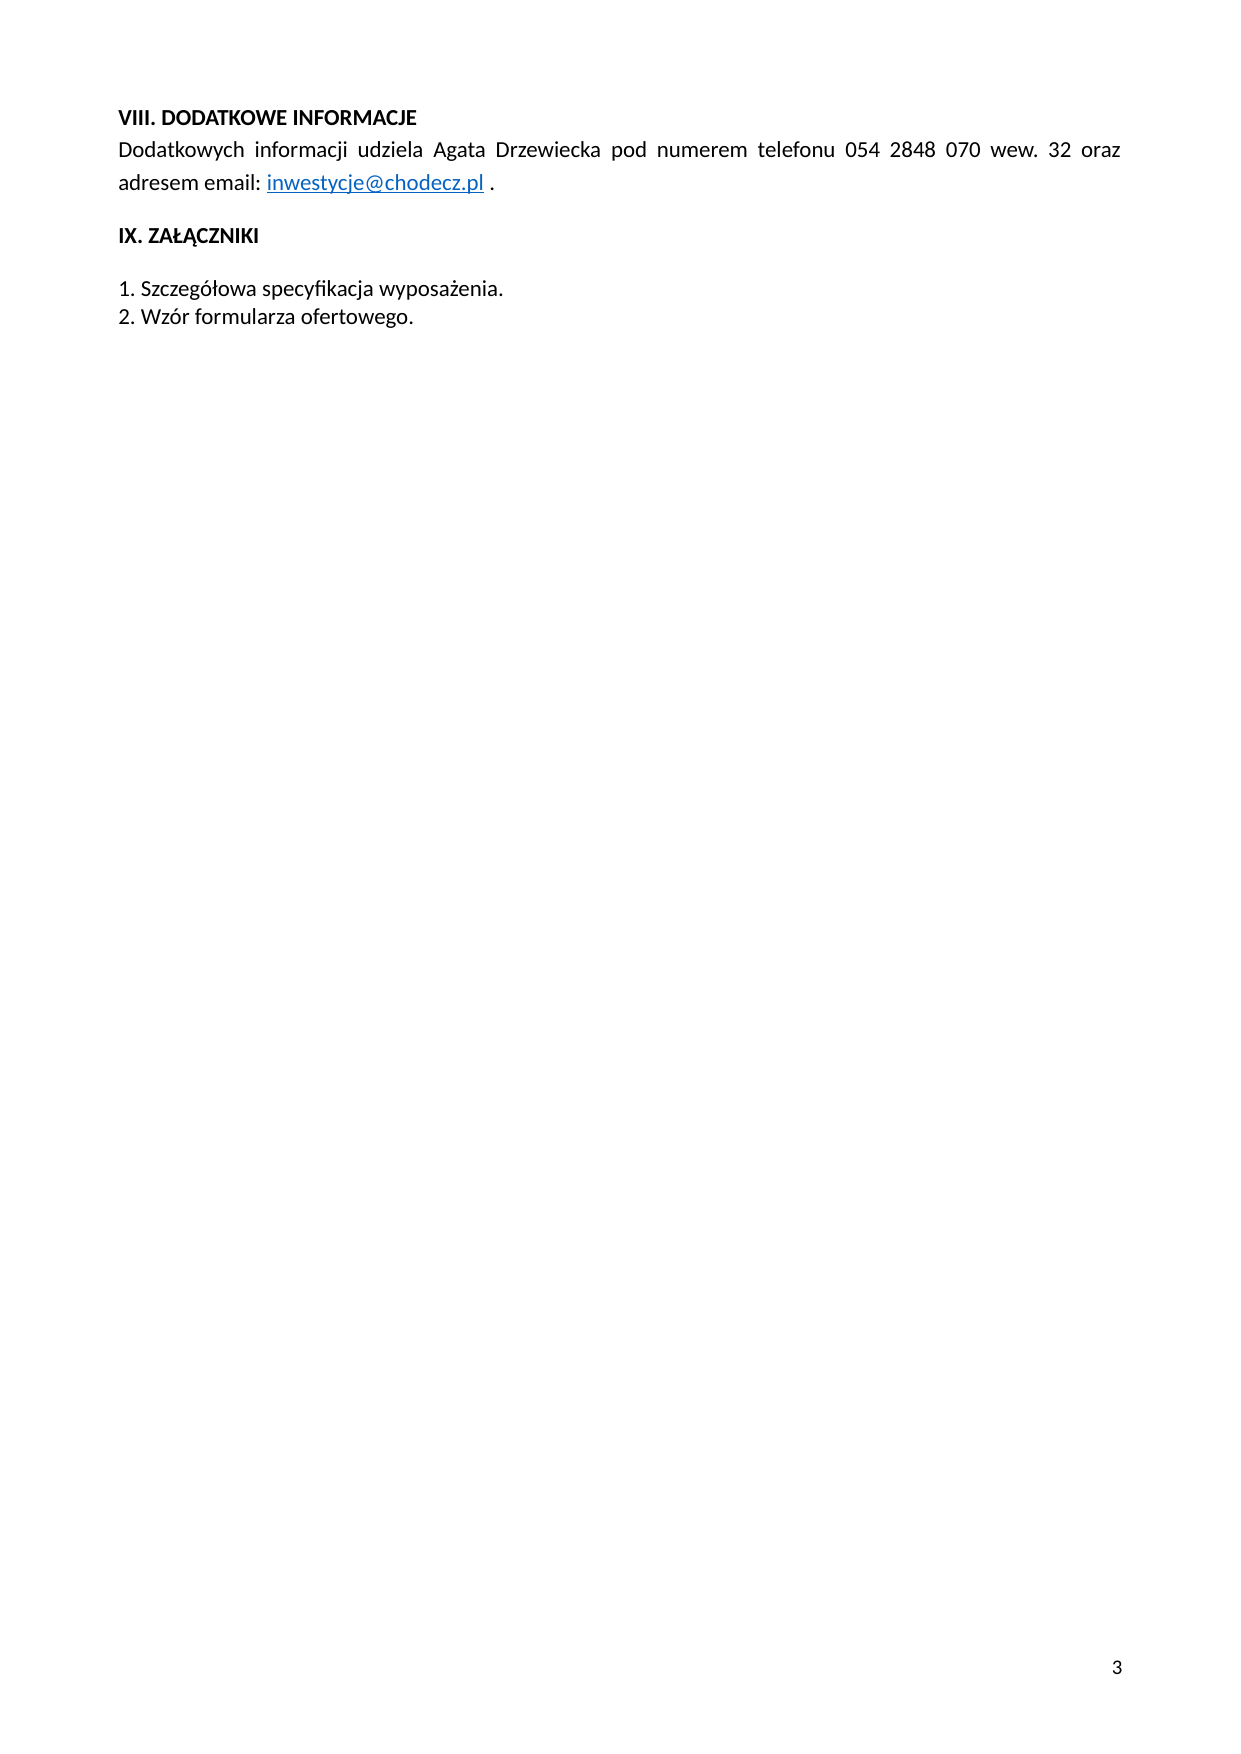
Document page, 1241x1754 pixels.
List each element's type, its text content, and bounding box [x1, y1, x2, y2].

text VIII. DODATKOWE INFORMACJE [118, 103, 1122, 131]
text IX. ZAŁĄCZNIKI [118, 221, 1122, 249]
text 2. Wzór formularza ofertowego. [118, 302, 1122, 330]
text 1. Szczegółowa specyfikacja wyposażenia. [118, 274, 1122, 302]
text Dodatkowych informacji udziela Agata Drzewiecka pod numerem telefonu 054 2848 070 wew. 32 oraz adresem email: inwestycje@chodecz.pl . [118, 136, 1122, 196]
